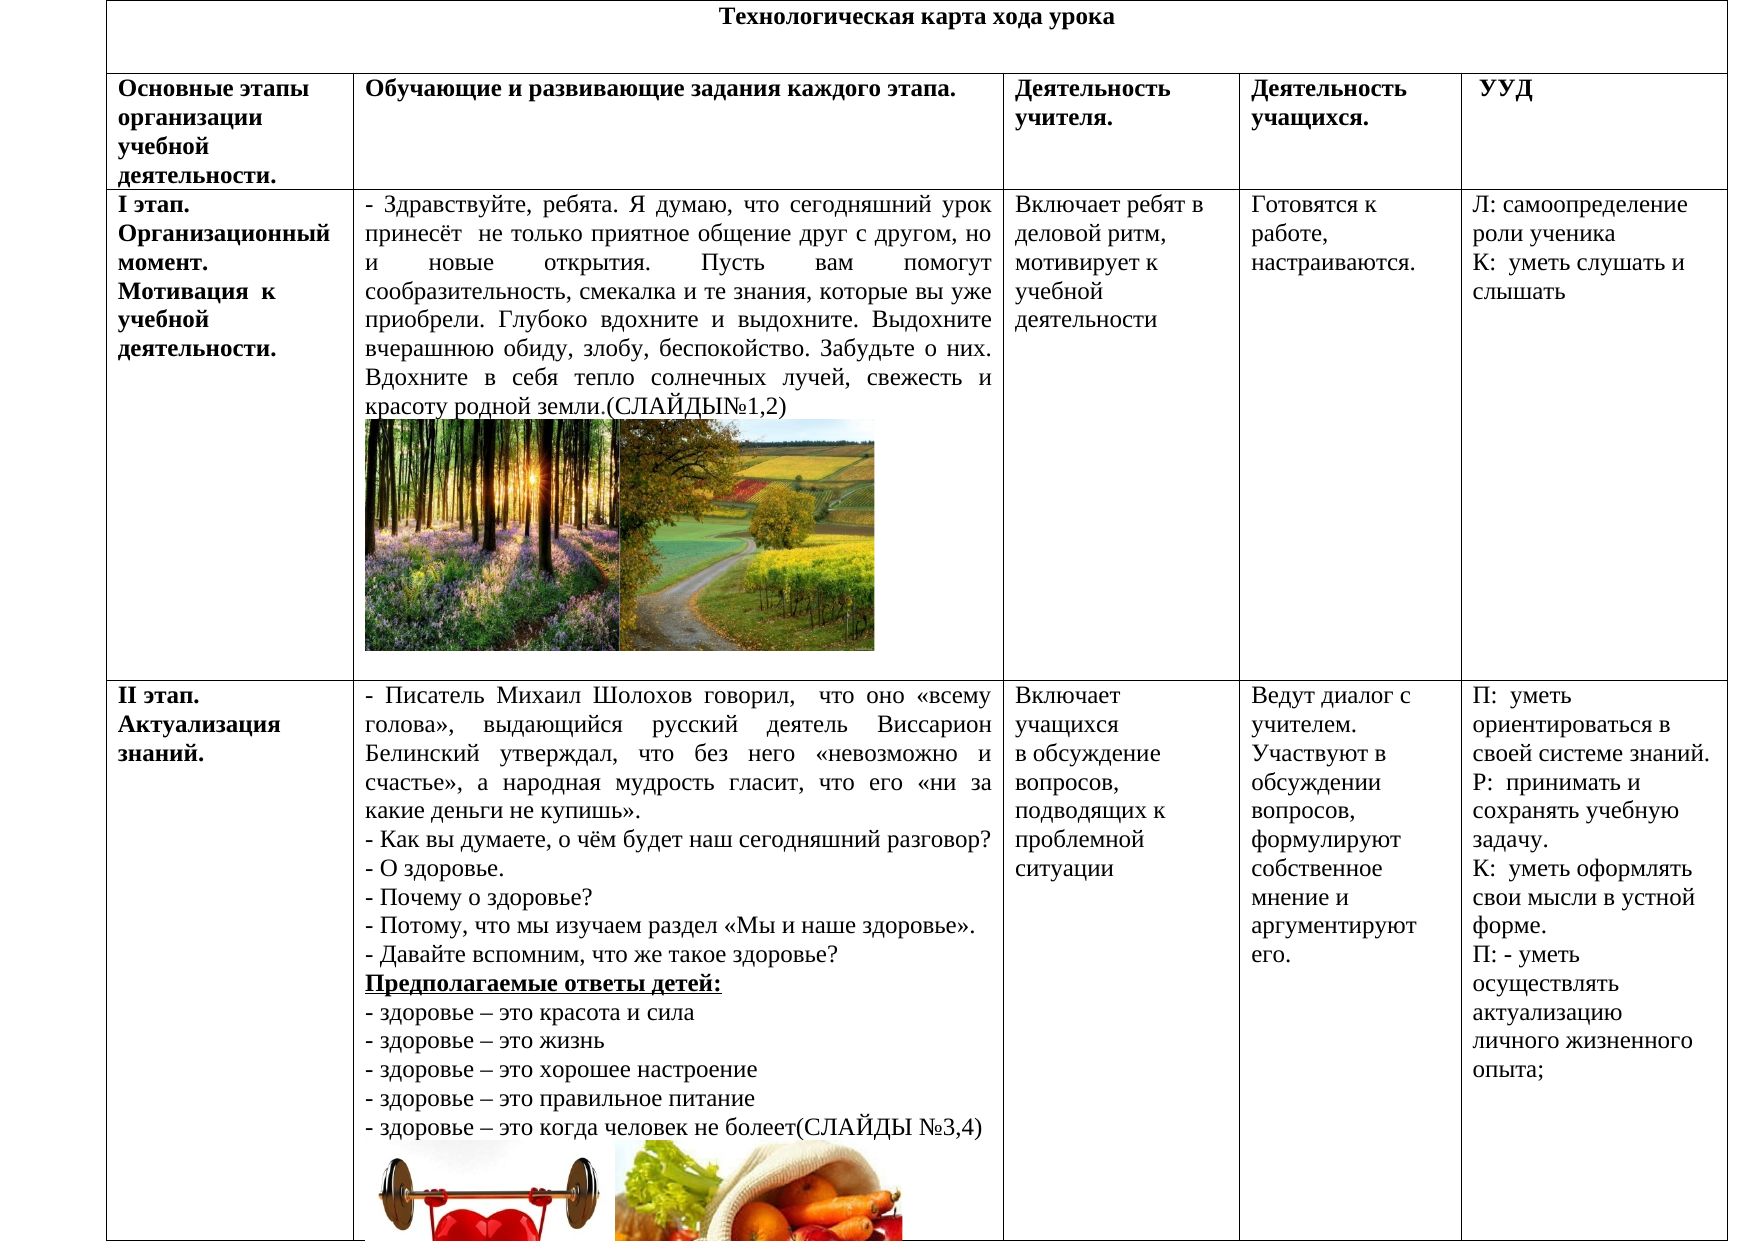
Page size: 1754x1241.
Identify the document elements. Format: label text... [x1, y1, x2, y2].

table_cell Деятельность учащихся. [1240, 74, 1461, 188]
table_cell УУД [1462, 74, 1727, 188]
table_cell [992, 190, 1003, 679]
picture [365, 419, 875, 651]
table_cell II этап. Актуализация знаний. [107, 681, 353, 1240]
table_header Технологическая карта хода урока [107, 1, 1727, 72]
table_cell Включает учащихся в обсуждение вопросов, подводящих к проблемной ситуации [1004, 681, 1239, 1240]
table_cell I этап. Организационный момент. Мотивация к учебной деятельности. [107, 190, 353, 679]
table_cell Обучающие и развивающие задания каждого этапа. [354, 74, 1003, 188]
table_cell Готовятся к работе, настраиваются. [1240, 190, 1461, 679]
table_cell Включает ребят в деловой ритм, мотивирует к учебной деятельности [1004, 190, 1239, 679]
table_cell Основные этапы организации учебной деятельности. [107, 74, 353, 188]
table_cell - Писатель Михаил Шолохов говорил, что оно «всему голова», выдающийся русский деятель Виссарион Белинский утверждал, что без него «невозможно и счастье», а народная мудрость гласит, что его «ни за какие деньги не купишь». - Как вы думаете, о чём будет наш сегодняшний разговор? - О здоровье. - Почему о здоровье? - Потому, что мы изучаем раздел «Мы и наше здоровье». - Давайте вспомним, что же такое здоровье? Предполагаемые ответы детей: - здоровье – это красота и сила - здоровье – это жизнь - здоровье – это хорошее настроение - здоровье – это правильное питание - здоровье – это когда человек не болеет(СЛАЙДЫ №3,4) - Давайте назовем изученные на предыдущих уроках слова, которые характеризуют здоровье. Предполагаемые ответы детей: -Чистота, зарядка, спорт, питание, движение и т.д. - Эти слова вам понадобятся при заполнении кластера. - Сейчас вы будете работать в группах. Прежде чем приступить к работе, повторим правила работы в группе (СЛАЙД №5) 1. В группе должен быть ответственный. 2. В работе участвуют все. 3. Один говорит – остальные слушают. [354, 681, 1003, 1240]
picture [365, 1140, 903, 1241]
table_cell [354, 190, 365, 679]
table_cell Л: самоопределение роли ученика К: уметь слушать и слышать [1462, 190, 1727, 679]
table_cell Деятельность учителя. [1004, 74, 1239, 188]
table_cell П: уметь ориентироваться в своей системе знаний. Р: принимать и сохранять учебную задачу. К: уметь оформлять свои мысли в устной форме. П: - уметь осуществлять актуализацию личного жизненного опыта; [1462, 681, 1727, 1240]
table_cell Ведут диалог с учителем. Участвуют в обсуждении вопросов, формулируют собственное мнение и аргументируют его. [1240, 681, 1461, 1240]
